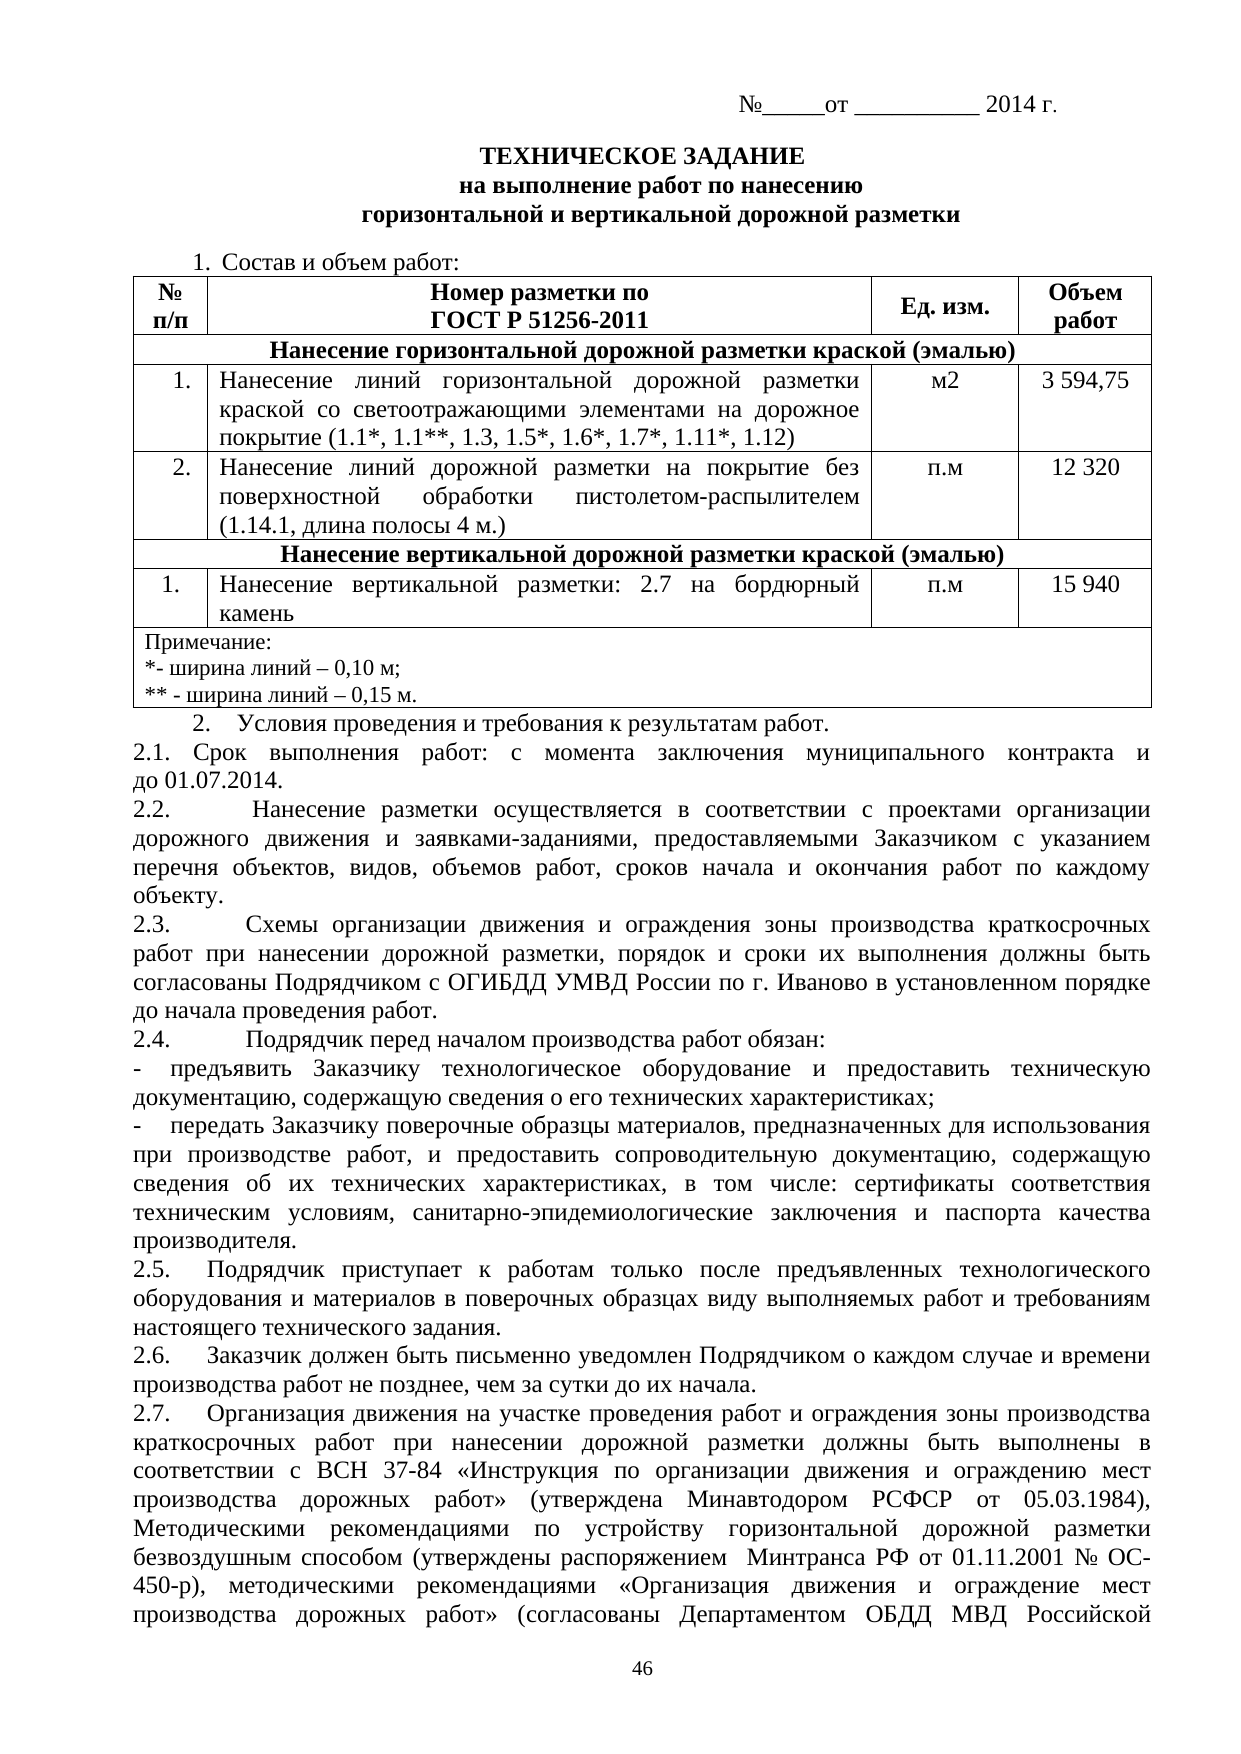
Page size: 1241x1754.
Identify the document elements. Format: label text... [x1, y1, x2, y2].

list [133, 1398, 1152, 1628]
table_cell 1. [134, 569, 207, 627]
list Условия проведения и требования к результатам работ. [133, 708, 1152, 737]
table_cell [134, 452, 207, 538]
list Состав и объем работ: [133, 247, 1152, 276]
table_cell п.м [872, 569, 1018, 627]
text ТЕХНИЧЕСКОЕ ЗАДАНИЕ [133, 141, 1152, 170]
table_cell Нанесение горизонтальной дорожной разметки краской (эмалью) [134, 335, 1151, 364]
table_cell Нанесение вертикальной разметки: 2.7 на бордюрный камень [208, 569, 871, 627]
table_cell м2 [872, 365, 1018, 451]
text 2.1. Срок выполнения работ: с момента заключения муниципального контракта и до 01.07.2014. [133, 737, 1152, 794]
list Подрядчик перед началом производства работ обязан: [133, 1024, 1152, 1053]
table_cell 15 940 [1019, 569, 1151, 627]
table_header № п/п [134, 277, 207, 334]
table_cell 3 594,75 [1019, 365, 1151, 451]
table_cell 1 [134, 365, 207, 451]
table_cell Нанесение линий горизонтальной дорожной разметки краской со светоотражающими элементами на дорожное покрытие (1.1*, 1.1**, 1.3, 1.5*, 1.6*, 1.7*, 1.11*, 1.12) [208, 365, 871, 451]
table_cell Нанесение вертикальной дорожной разметки краской (эмалью) [134, 540, 1151, 568]
table_cell Нанесение линий дорожной разметки на покрытие без поверхностной обработки пистолетом-распылителем (1.14.1, длина полосы .) [208, 452, 871, 538]
text на выполнение работ по нанесению [170, 170, 1152, 199]
text - передать Заказчику поверочные образцы материалов, предназначенных для использования при производстве работ, и предоставить сопроводительную документацию, содержащую сведения об их технических характеристиках, в том числе: сертификаты соответствия техническим условиям, санитарно-эпидемиологические заключения и паспорта качества производителя. [133, 1111, 1152, 1254]
table_header Ед. изм. [872, 277, 1018, 334]
text горизонтальной и вертикальной дорожной разметки [170, 199, 1152, 228]
list Схемы организации движения и ограждения зоны производства краткосрочных работ при нанесении дорожной разметки, порядок и сроки их выполнения должны быть согласованы Подрядчиком с ОГИБДД УМВД России по г. Иваново в установленном порядке до начала проведения работ. [133, 909, 1152, 1024]
table_cell п.м [872, 452, 1018, 538]
list Нанесение разметки осуществляется в соответствии с проектами организации дорожного движения и заявками-заданиями, предоставляемыми Заказчиком с указанием перечня объектов, видов, объемов работ, сроков начала и окончания работ по каждому объекту. [133, 794, 1152, 909]
table_header Объем работ [1019, 277, 1151, 334]
text №_____от __________ 2014 г. [738, 89, 1152, 117]
list Подрядчик приступает к работам только после предъявленных технологического оборудования и материалов в поверочных образцах виду выполняемых работ и требованиям настоящего технического задания. [133, 1254, 1152, 1341]
table_header Номер разметки по ГОСТ Р 51256-2011 [208, 277, 871, 334]
text - предъявить Заказчику технологическое оборудование и предоставить техническую документацию, содержащую сведения о его технических характеристиках; [133, 1053, 1152, 1111]
list Заказчик должен быть письменно уведомлен Подрядчиком о каждом случае и времени производства работ не позднее, чем за сутки до их начала. [133, 1341, 1152, 1398]
table_cell Примечание: *- ширина линий – ; ** - ширина линий – . [134, 628, 1151, 707]
table_cell 12 320 [1019, 452, 1151, 538]
